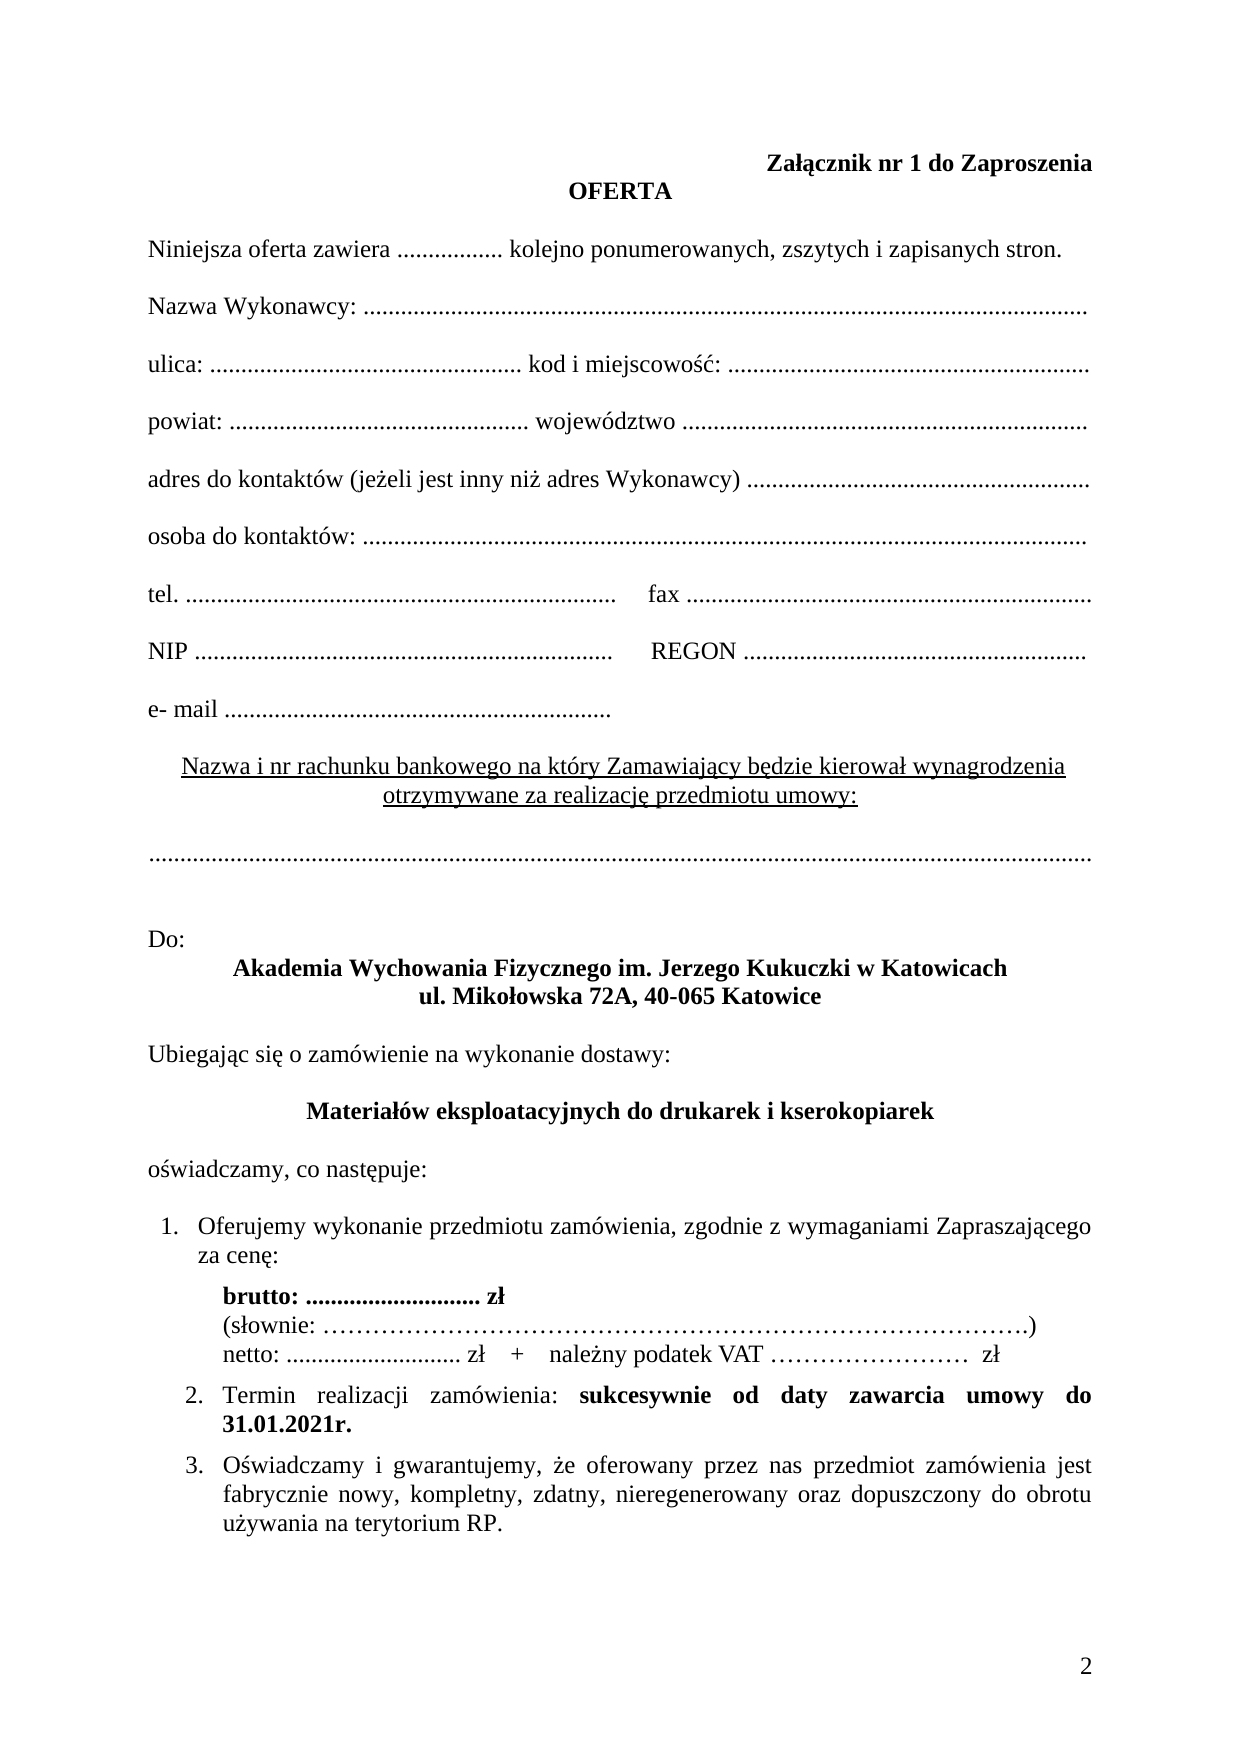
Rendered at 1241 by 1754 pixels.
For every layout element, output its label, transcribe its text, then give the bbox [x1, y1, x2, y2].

text tel. ..................................................................... fax ................................................................. [148, 579, 1092, 608]
text OFERTA [148, 176, 1092, 205]
text e- mail .............................................................. [148, 694, 1092, 723]
text (słownie: ………………………………………………………………………….) [223, 1310, 1092, 1339]
text brutto: ............................ zł [223, 1281, 1092, 1310]
text NIP ................................................................... REGON ....................................................... [148, 636, 1092, 665]
text ulica: .................................................. kod i miejscowość: .......................................................... [148, 349, 1092, 378]
text Materiałów eksploatacyjnych do drukarek i kserokopiarek [148, 1096, 1092, 1125]
text Załącznik nr 1 do Zaproszenia [148, 148, 1092, 176]
text ....................................................................................................................................................... [148, 838, 1092, 866]
text netto: ............................ zł + należny podatek VAT …………………… zł [223, 1339, 1092, 1368]
text ul. Mikołowska 72A, 40-065 Katowice [148, 981, 1092, 1010]
text Ubiegając się o zamówienie na wykonanie dostawy: [148, 1039, 1092, 1068]
list Oświadczamy i gwarantujemy, że oferowany przez nas przedmiot zamówienia jest fabrycznie nowy, kompletny, zdatny, nieregenerowany oraz dopuszczony do obrotu używania na terytorium RP. [185, 1450, 1092, 1536]
text oświadczamy, co następuje: [148, 1154, 1092, 1183]
text Do: [148, 924, 1092, 953]
text adres do kontaktów (jeżeli jest inny niż adres Wykonawcy) ....................................................... [148, 464, 1092, 493]
list Oferujemy wykonanie przedmiotu zamówienia, zgodnie z wymaganiami Zapraszającego za cenę: [160, 1211, 1092, 1269]
text Nazwa i nr rachunku bankowego na który Zamawiający będzie kierował wynagrodzenia otrzymywane za realizację przedmiotu umowy: [148, 751, 1092, 809]
text osoba do kontaktów: .................................................................................................................... [148, 521, 1092, 550]
list Termin realizacji zamówienia: sukcesywnie od daty zawarcia umowy do 31.01.2021r. [185, 1380, 1092, 1438]
text Niniejsza oferta zawiera ................. kolejno ponumerowanych, zszytych i zapisanych stron. [148, 234, 1092, 263]
text Nazwa Wykonawcy: .................................................................................................................... [148, 291, 1092, 320]
text Akademia Wychowania Fizycznego im. Jerzego Kukuczki w Katowicach [148, 953, 1092, 981]
text powiat: ................................................ województwo ................................................................. [148, 406, 1092, 435]
